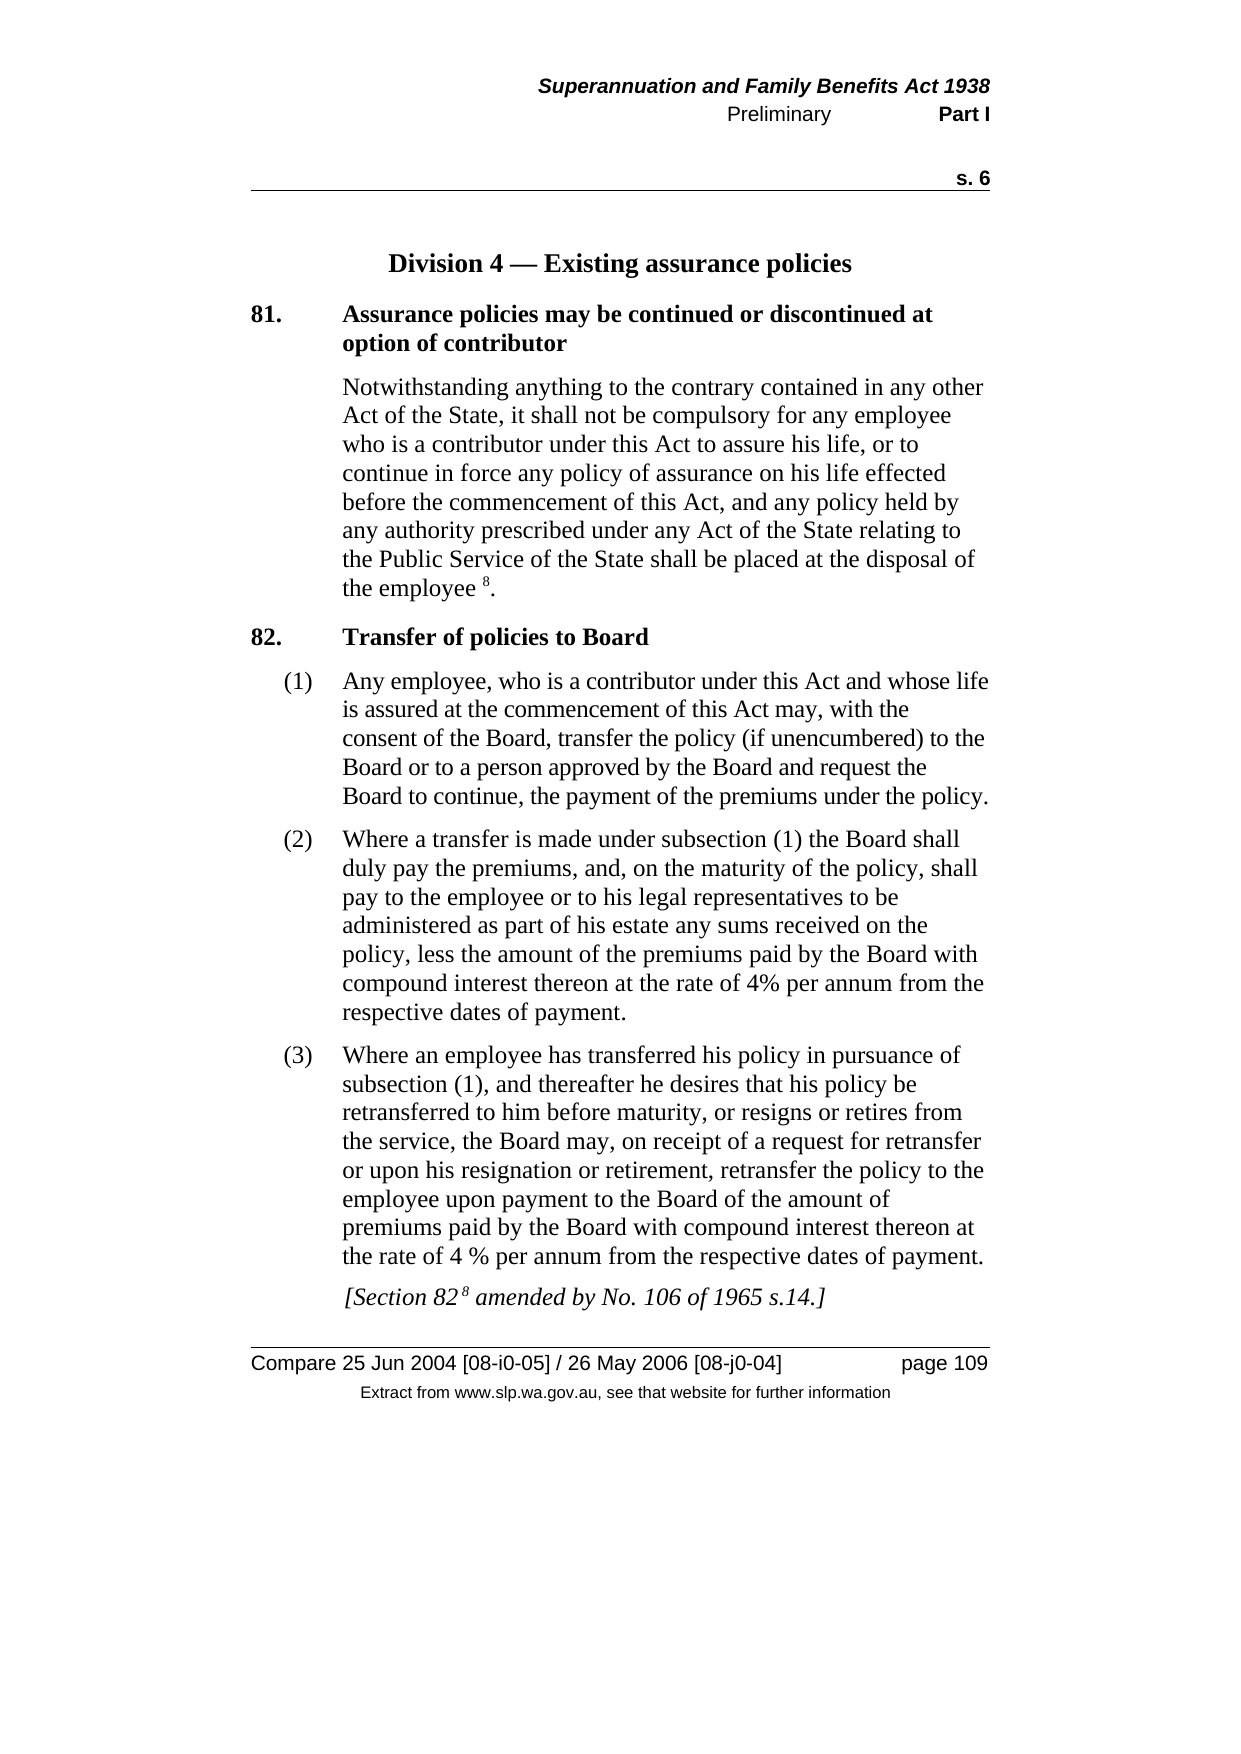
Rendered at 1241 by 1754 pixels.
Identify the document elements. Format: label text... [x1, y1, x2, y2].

text (3) Where an employee has transferred his policy in pursuance of subsection (1), and thereafter he desires that his policy be retransferred to him before maturity, or resigns or retires from the service, the Board may, on receipt of a request for retransfer or upon his resignation or retirement, retransfer the policy to the employee upon payment to the Board of the amount of premiums paid by the Board with compound interest thereon at the rate of 4 % per annum from the respective dates of payment. [251, 1040, 990, 1270]
subtitle 82. Transfer of policies to Board [251, 622, 990, 651]
text (1) Any employee, who is a contributor under this Act and whose life is assured at the commencement of this Act may, with the consent of the Board, transfer the policy (if unencumbered) to the Board or to a person approved by the Board and request the Board to continue, the payment of the premiums under the policy. [251, 666, 990, 809]
subtitle Division 4 — Existing assurance policies [251, 247, 990, 279]
text Notwithstanding anything to the contrary contained in any other Act of the State, it shall not be compulsory for any employee who is a contributor under this Act to assure his life, or to continue in force any policy of assurance on his life effected before the commencement of this Act, and any policy held by any authority prescribed under any Act of the State relating to the Public Service of the State shall be placed at the disposal of the employee 8. [251, 372, 990, 602]
text [Section 82 8 amended by No. 106 of 1965 s.14.] [251, 1282, 990, 1311]
subtitle 81. Assurance policies may be continued or discontinued at option of contributor [251, 299, 990, 357]
text (2) Where a transfer is made under subsection (1) the Board shall duly pay the premiums, and, on the maturity of the policy, shall pay to the employee or to his legal representatives to be administered as part of his estate any sums received on the policy, less the amount of the premiums paid by the Board with compound interest thereon at the rate of 4% per annum from the respective dates of payment. [251, 824, 990, 1025]
